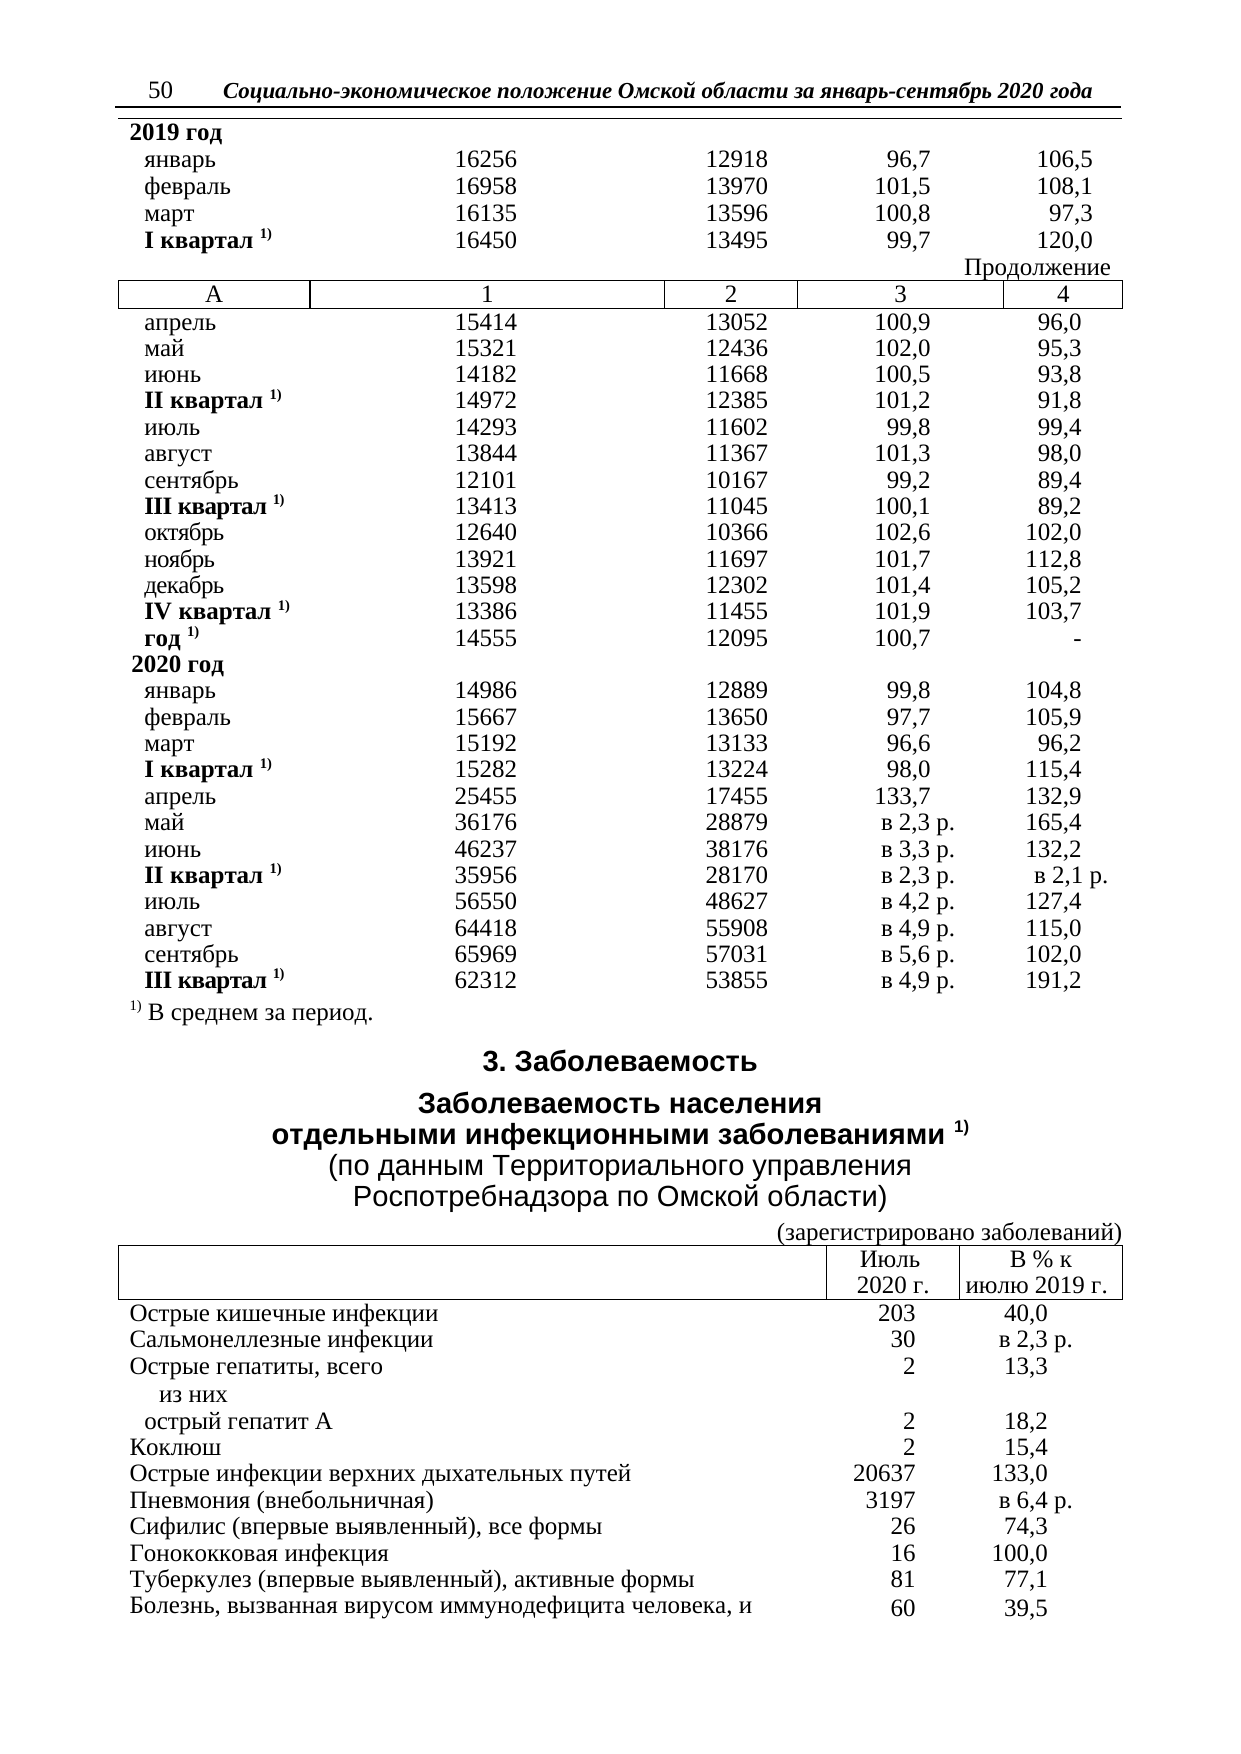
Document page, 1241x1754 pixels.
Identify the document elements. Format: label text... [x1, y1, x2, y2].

text 3. Заболеваемость [118, 1047, 1122, 1078]
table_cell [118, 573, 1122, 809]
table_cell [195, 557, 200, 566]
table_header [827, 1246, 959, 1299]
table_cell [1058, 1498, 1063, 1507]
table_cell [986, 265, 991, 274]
text (по данным Территориального управления Роспотребнадзора по Омской области) [118, 1151, 1122, 1212]
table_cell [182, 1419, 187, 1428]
text (зарегистрировано заболеваний) [118, 1219, 1122, 1245]
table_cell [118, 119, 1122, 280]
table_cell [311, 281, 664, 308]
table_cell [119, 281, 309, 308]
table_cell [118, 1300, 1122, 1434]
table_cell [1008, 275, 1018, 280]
text Заболеваемость населения отдельными инфекционными заболеваниями 1) [118, 1089, 1122, 1151]
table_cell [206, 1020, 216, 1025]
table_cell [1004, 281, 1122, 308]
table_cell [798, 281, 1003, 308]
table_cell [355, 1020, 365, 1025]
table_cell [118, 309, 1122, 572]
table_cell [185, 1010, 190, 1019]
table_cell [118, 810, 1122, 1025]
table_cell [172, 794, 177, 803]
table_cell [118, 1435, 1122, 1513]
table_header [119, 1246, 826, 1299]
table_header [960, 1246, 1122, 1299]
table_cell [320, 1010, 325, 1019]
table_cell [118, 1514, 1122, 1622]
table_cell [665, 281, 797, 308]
